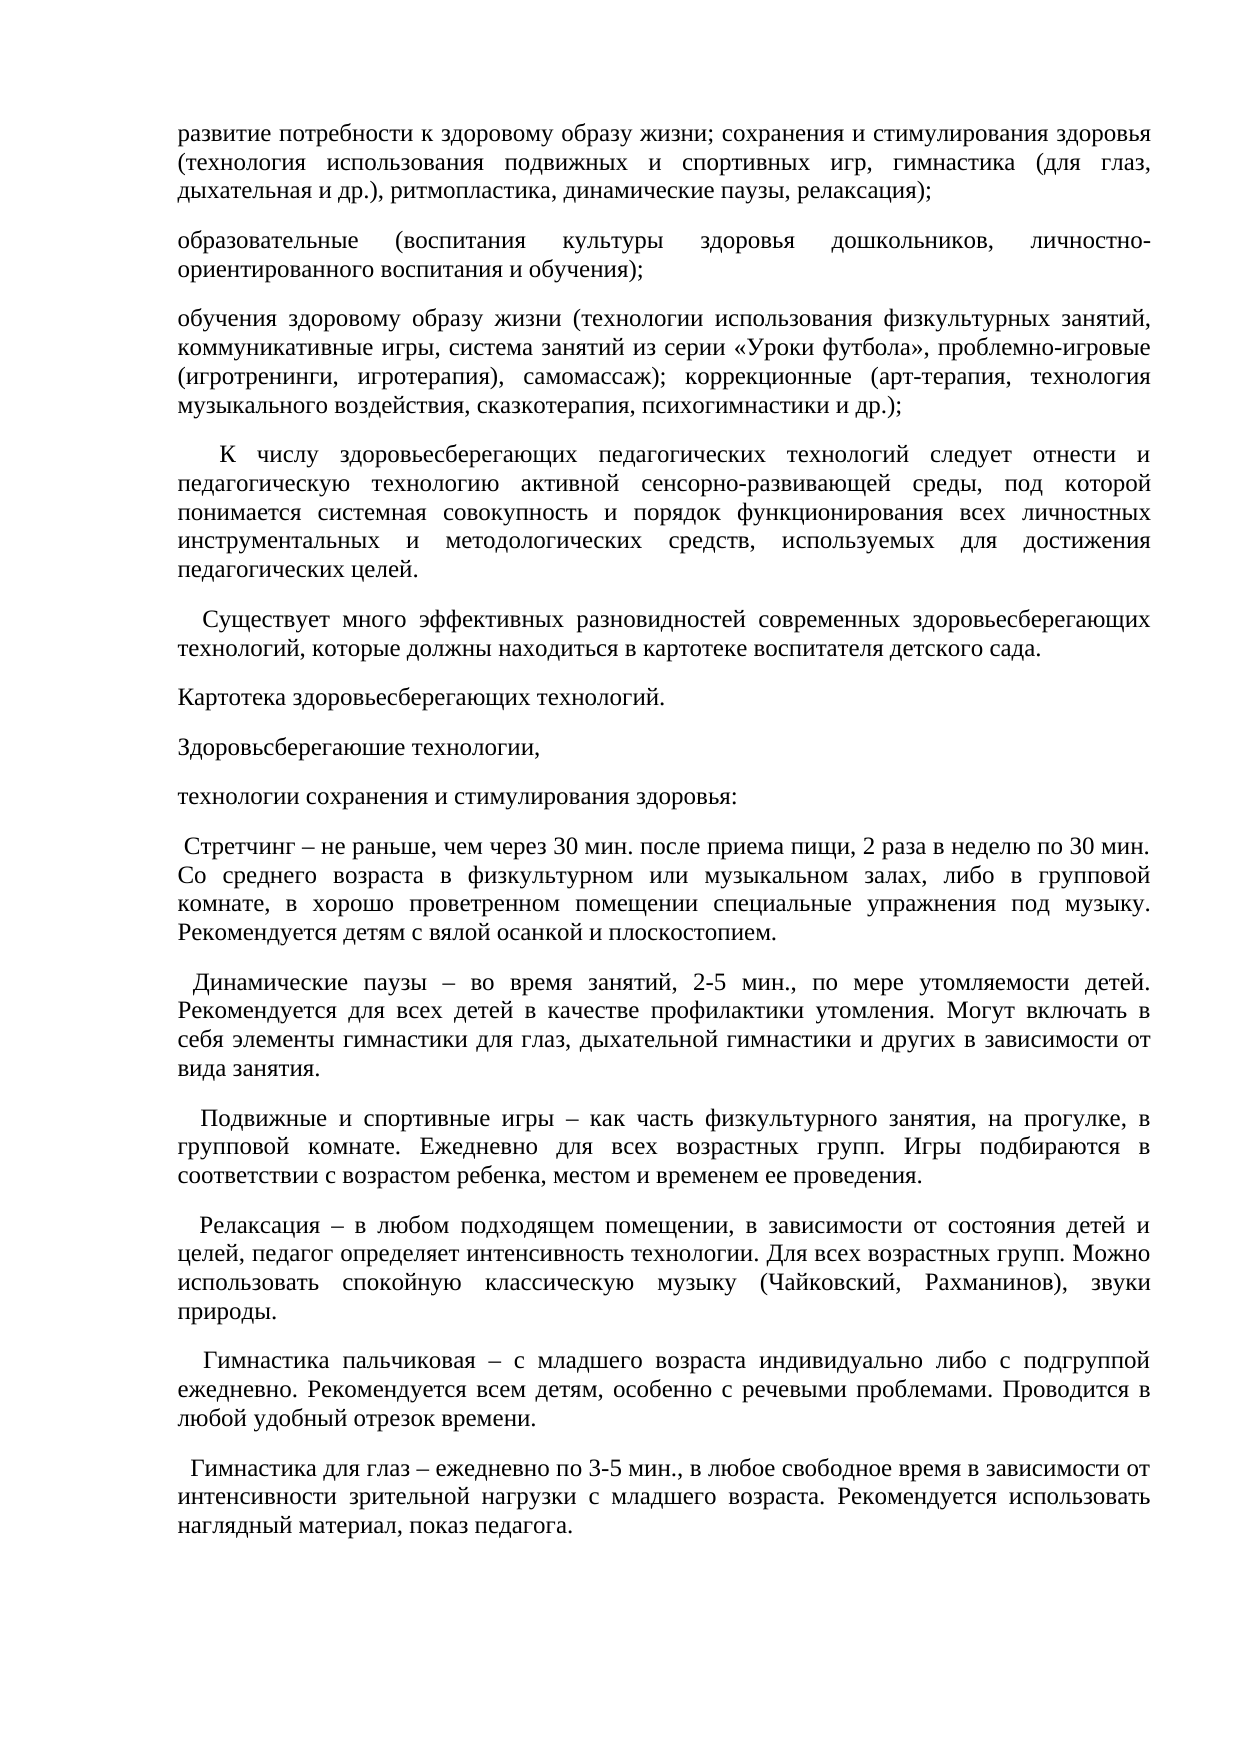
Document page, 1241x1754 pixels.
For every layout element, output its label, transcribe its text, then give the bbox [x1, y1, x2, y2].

text Картотека здоровьесберегающих технологий. [177, 682, 1152, 711]
text образовательные (воспитания культуры здоровья дошкольников, личностно-ориентированного воспитания и обучения); [177, 225, 1152, 283]
text Гимнастика пальчиковая – с младшего возраста индивидуально либо с подгруппой ежедневно. Рекомендуется всем детям, особенно с речевыми проблемами. Проводится в любой удобный отрезок времени. [177, 1346, 1152, 1432]
text технологии сохранения и стимулирования здоровья: [177, 781, 1152, 810]
text К числу здоровьесберегающих педагогических технологий следует отнести и педагогическую технологию активной сенсорно-развивающей среды, под которой понимается системная совокупность и порядок функционирования всех личностных инструментальных и методологических средств, используемых для достижения педагогических целей. [177, 439, 1152, 583]
text Существует много эффективных разновидностей современных здоровьесберегающих технологий, которые должны находиться в картотеке воспитателя детского сада. [177, 604, 1152, 661]
text Динамические паузы – во время занятий, 2-5 мин., по мере утомляемости детей. Рекомендуется для всех детей в качестве профилактики утомления. Могут включать в себя элементы гимнастики для глаз, дыхательной гимнастики и других в зависимости от вида занятия. [177, 967, 1152, 1082]
text Стретчинг – не раньше, чем через 30 мин. после приема пищи, 2 раза в неделю по 30 мин. Со среднего возраста в физкультурном или музыкальном залах, либо в групповой комнате, в хорошо проветренном помещении специальные упражнения под музыку. Рекомендуется детям с вялой осанкой и плоскостопием. [177, 831, 1152, 946]
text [177, 118, 1152, 204]
text обучения здоровому образу жизни (технологии использования физкультурных занятий, коммуникативные игры, система занятий из серии «Уроки футбола», проблемно-игровые (игротренинги, игротерапия), самомассаж); коррекционные (арт-терапия, технология музыкального воздействия, сказкотерапия, психогимнастики и др.); [177, 303, 1152, 418]
text Подвижные и спортивные игры – как часть физкультурного занятия, на прогулке, в групповой комнате. Ежедневно для всех возрастных групп. Игры подбираются в соответствии с возрастом ребенка, местом и временем ее проведения. [177, 1103, 1152, 1189]
text Здоровьсберегаюшие технологии, [177, 732, 1152, 761]
text Релаксация – в любом подходящем помещении, в зависимости от состояния детей и целей, педагог определяет интенсивность технологии. Для всех возрастных групп. Можно использовать спокойную классическую музыку (Чайковский, Рахманинов), звуки природы. [177, 1210, 1152, 1325]
text Гимнастика для глаз – ежедневно по 3-5 мин., в любое свободное время в зависимости от интенсивности зрительной нагрузки с младшего возраста. Рекомендуется использовать наглядный материал, показ педагога. [177, 1453, 1152, 1539]
